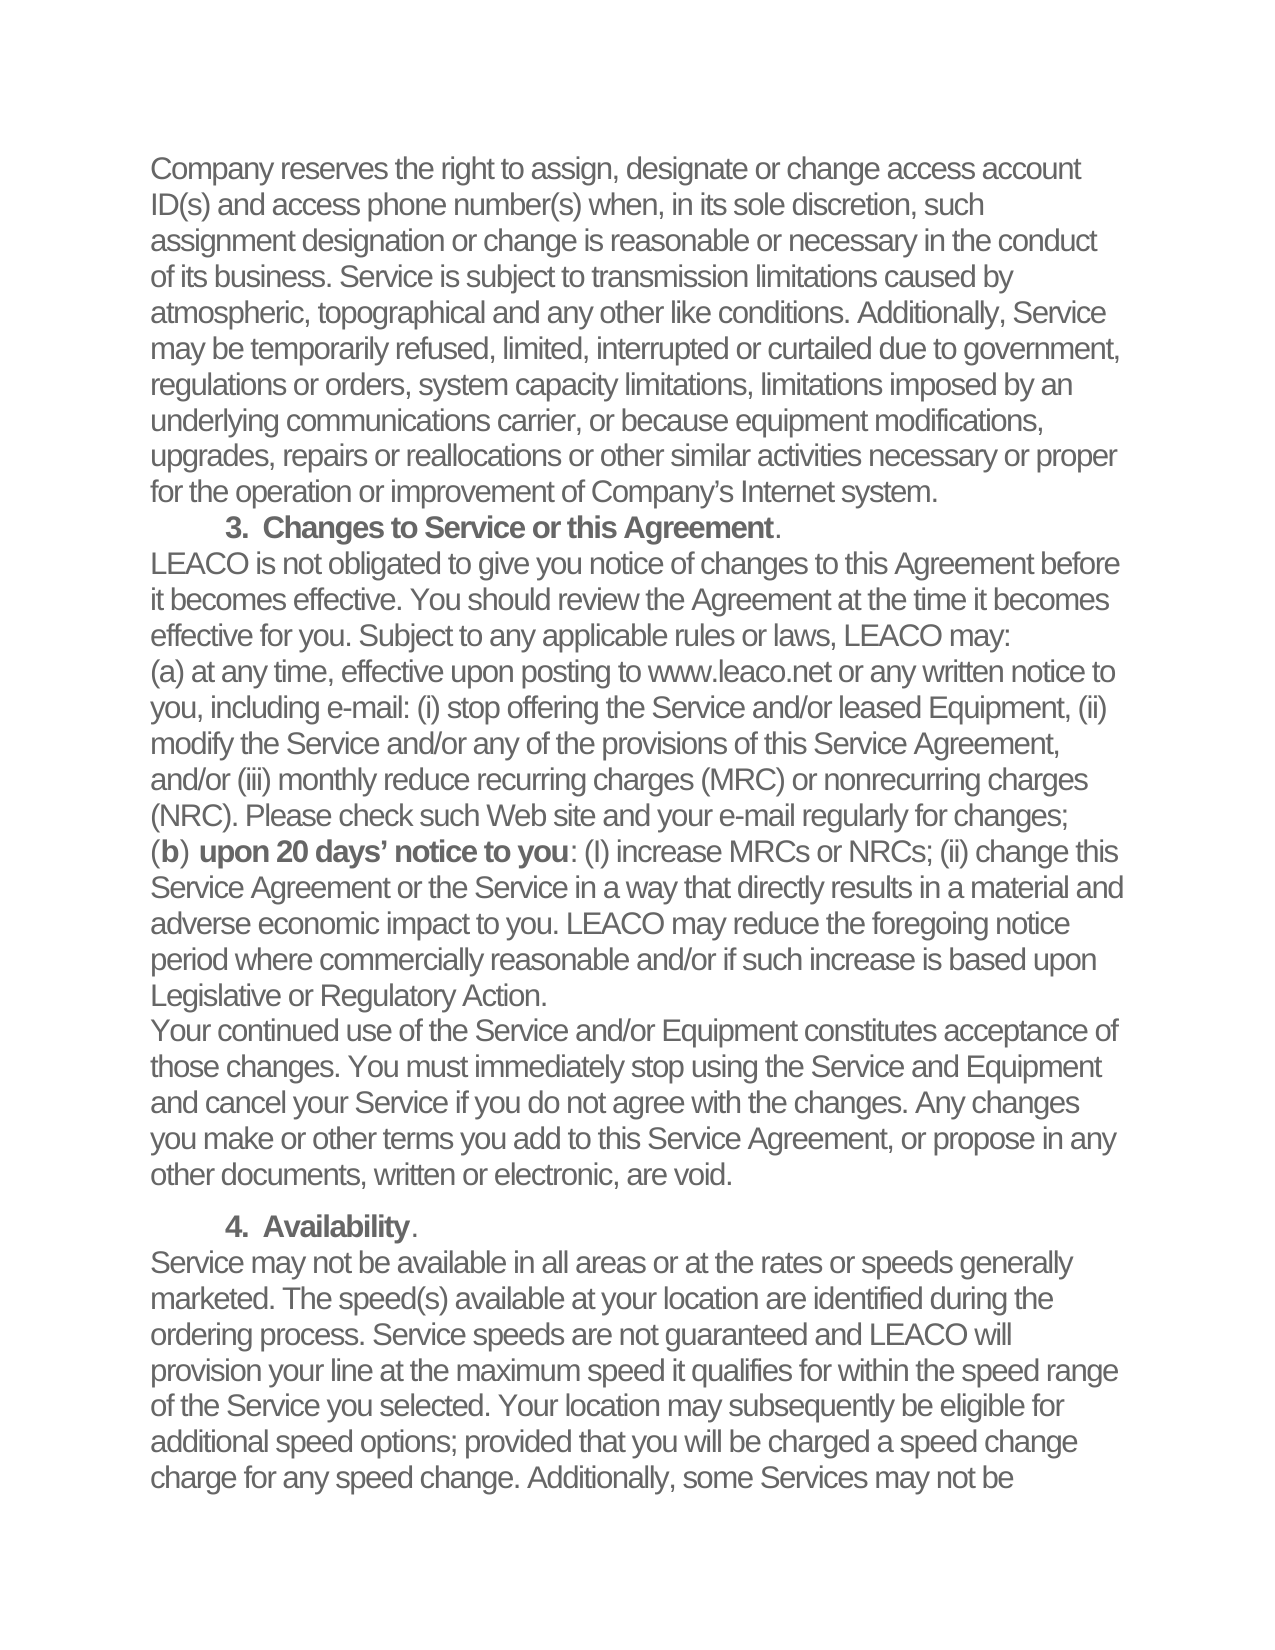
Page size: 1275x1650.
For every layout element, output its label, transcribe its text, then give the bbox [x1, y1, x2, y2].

text LEACO is not obligated to give you notice of changes to this Agreement before it becomes effective. You should review the Agreement at the time it becomes effective for you. Subject to any applicable rules or laws, LEACO may: (a) at any time, effective upon posting to www.leaco.net or any written notice to you, including e-mail: (i) stop offering the Service and/or leased Equipment, (ii) modify the Service and/or any of the provisions of this Service Agreement, and/or (iii) monthly reduce recurring charges (MRC) or nonrecurring charges (NRC). Please check such Web site and your e-mail regularly for changes; [150, 545, 1125, 833]
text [150, 150, 1125, 509]
text Your continued use of the Service and/or Equipment constitutes acceptance of those changes. You must immediately stop using the Service and Equipment and cancel your Service if you do not agree with the changes. Any changes you make or other terms you add to this Service Agreement, or propose in any other documents, written or electronic, are void. [150, 1012, 1125, 1192]
text (b) upon 20 days’ notice to you: (I) increase MRCs or NRCs; (ii) change this Service Agreement or the Service in a way that directly results in a material and adverse economic impact to you. LEACO may reduce the foregoing notice period where commercially reasonable and/or if such increase is based upon Legislative or Regulatory Action. [150, 833, 1125, 1012]
list Availability. [225, 1208, 1125, 1244]
list Changes to Service or this Agreement. [225, 509, 1125, 545]
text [150, 1244, 1125, 1495]
